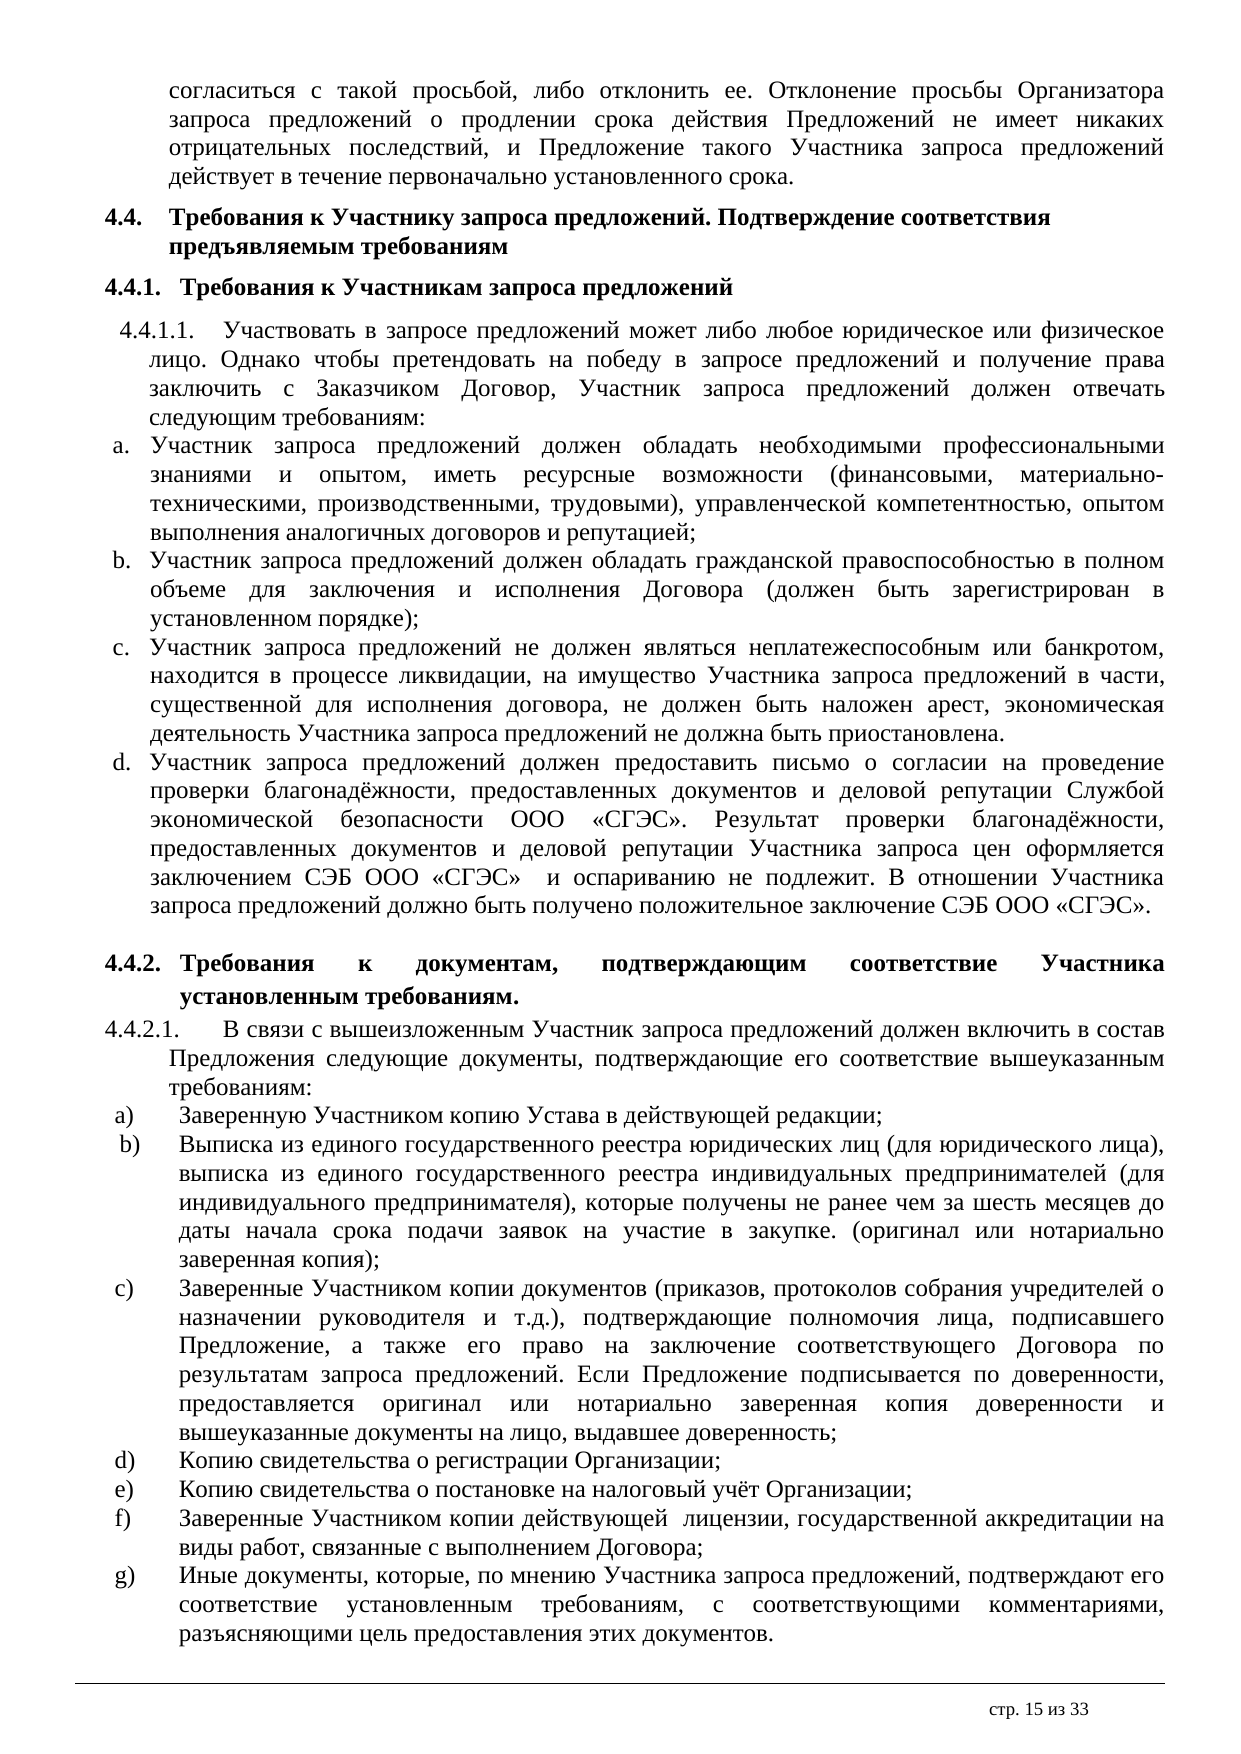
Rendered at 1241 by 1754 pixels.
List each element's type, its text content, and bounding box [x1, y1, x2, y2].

list Заверенные Участником копии документов (приказов, протоколов собрания учредителей о назначении руководителя и т.д.), подтверждающие полномочия лица, подписавшего Предложение, а также его право на заключение соответствующего Договора по результатам запроса предложений. Если Предложение подписывается по доверенности, предоставляется оригинал или нотариально заверенная копия доверенности и вышеуказанные документы на лицо, выдавшее доверенность; [114, 1273, 1165, 1445]
list Копию свидетельства о постановке на налоговый учёт Организации; [114, 1474, 1165, 1503]
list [104, 75, 1165, 190]
list В связи с вышеизложенным Участник запроса предложений должен включить в состав Предложения следующие документы, подтверждающие его соответствие вышеуказанным требованиям: [104, 1014, 1165, 1100]
list Заверенную Участником копию Устава в действующей редакции; [114, 1100, 1165, 1129]
list Участник запроса предложений не должен являться неплатежеспособным или банкротом, находится в процессе ликвидации, на имущество Участника запроса предложений в части, существенной для исполнения договора, не должен быть наложен арест, экономическая деятельность Участника запроса предложений не должна быть приостановлена. [112, 632, 1165, 747]
list Участник запроса предложений должен предоставить письмо о согласии на проведение проверки благонадёжности, предоставленных документов и деловой репутации Службой экономической безопасности ООО «СГЭС». Результат проверки благонадёжности, предоставленных документов и деловой репутации Участника запроса цен оформляется заключением СЭБ ООО «СГЭС» и оспариванию не подлежит. В отношении Участника запроса предложений должно быть получено положительное заключение СЭБ ООО «СГЭС». [112, 747, 1165, 919]
list Требования к Участникам запроса предложений [104, 272, 1165, 301]
list Участник запроса предложений должен обладать необходимыми профессиональными знаниями и опытом, иметь ресурсные возможности (финансовыми, материально-техническими, производственными, трудовыми), управленческой компетентностью, опытом выполнения аналогичных договоров и репутацией; [112, 431, 1165, 546]
list Требования к документам, подтверждающим соответствие Участника установленным требованиям. [104, 948, 1165, 1010]
list Участник запроса предложений должен обладать гражданской правоспособностью в полном объеме для заключения и исполнения Договора (должен быть зарегистрирован в установленном порядке); [112, 546, 1165, 632]
list Выписка из единого государственного реестра юридических лиц (для юридического лица), выписка из единого государственного реестра индивидуальных предпринимателей (для индивидуального предпринимателя), которые получены не ранее чем за шесть месяцев до даты начала срока подачи заявок на участие в закупке. (оригинал или нотариально заверенная копия); [119, 1129, 1165, 1273]
list Иные документы, которые, по мнению Участника запроса предложений, подтверждают его соответствие установленным требованиям, с соответствующими комментариями, разъясняющими цель предоставления этих документов. [114, 1560, 1165, 1647]
subtitle Требования к Участнику запроса предложений. Подтверждение соответствия предъявляемым требованиям [104, 202, 1165, 260]
list Копию свидетельства о регистрации Организации; [114, 1445, 1165, 1474]
list Заверенные Участником копии действующей лицензии, государственной аккредитации на виды работ, связанные с выполнением Договора; [114, 1503, 1165, 1560]
list Участвовать в запросе предложений может либо любое юридическое или физическое лицо. Однако чтобы претендовать на победу в запросе предложений и получение права заключить с Заказчиком Договор, Участник запроса предложений должен отвечать следующим требованиям: [119, 316, 1165, 431]
